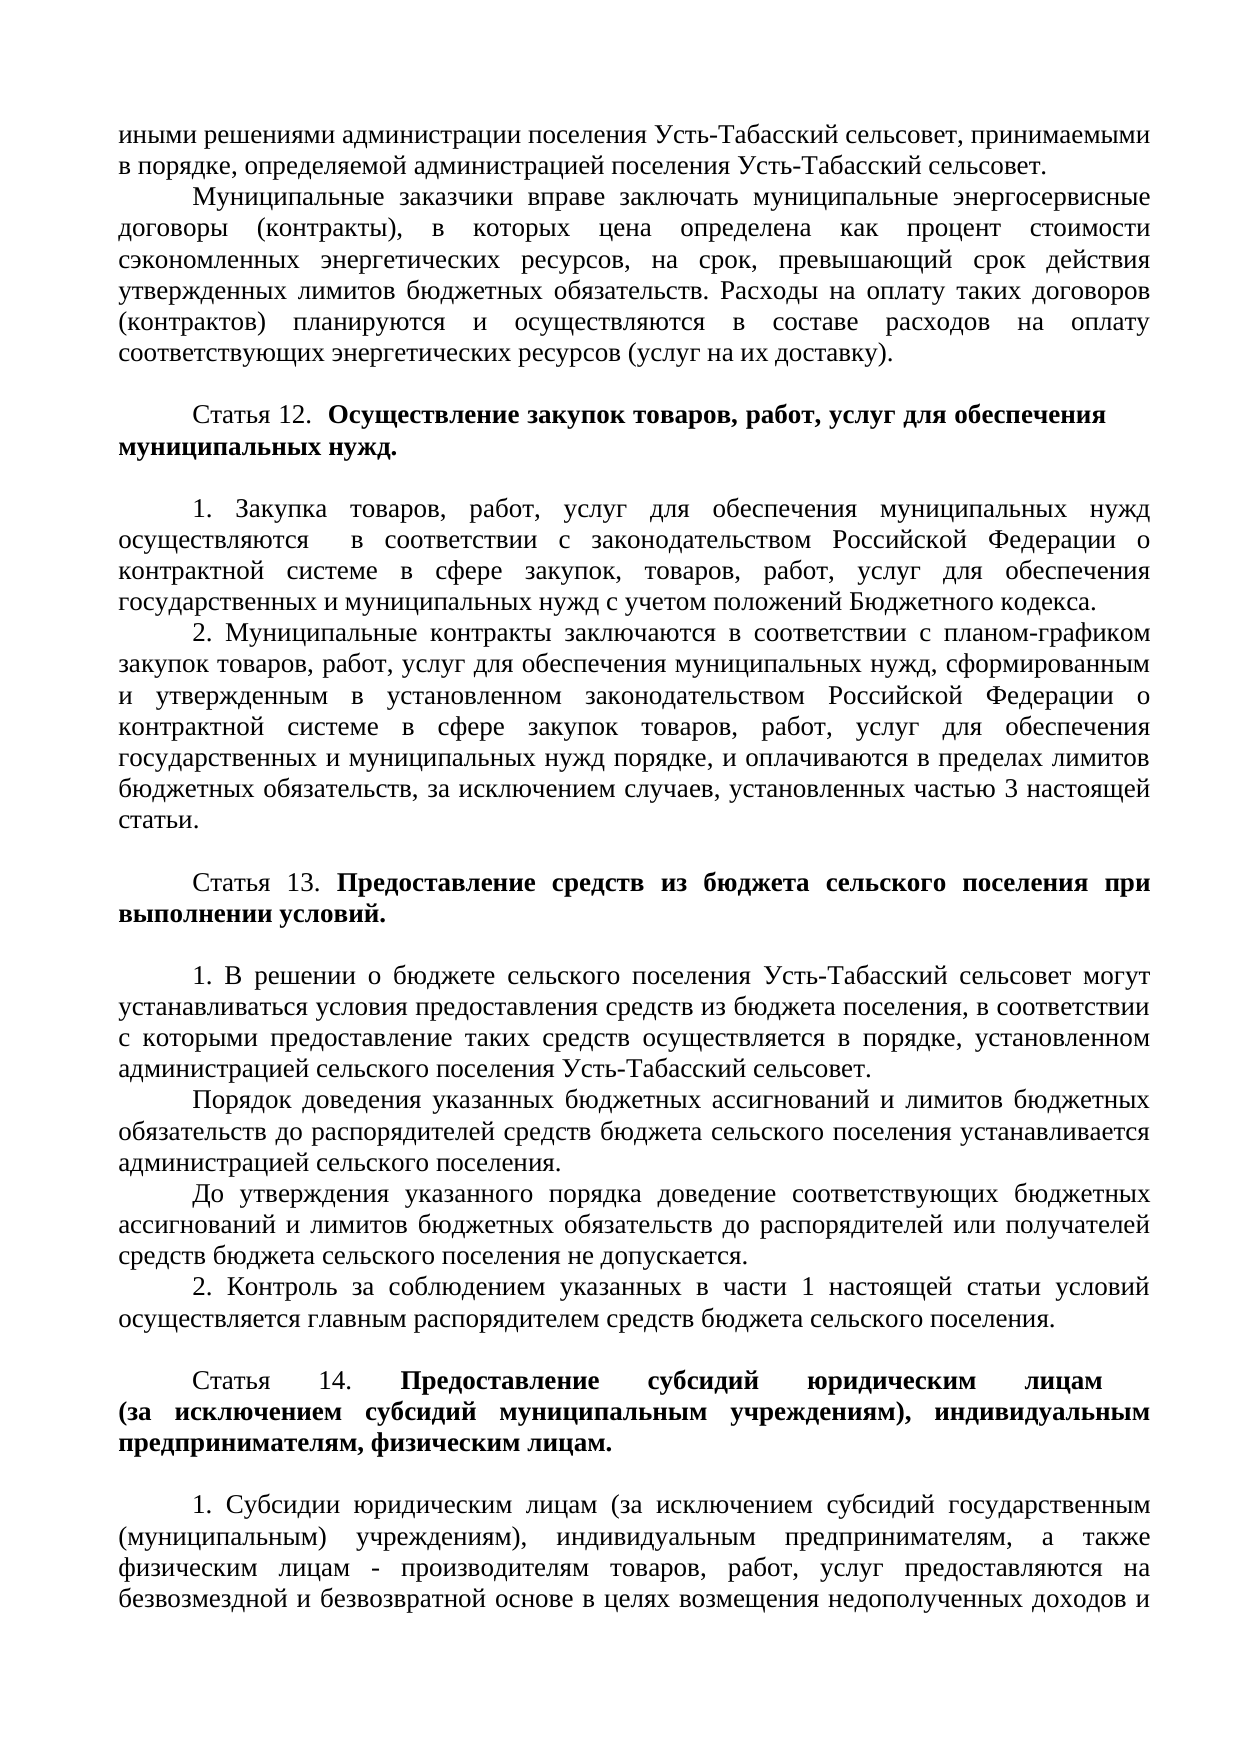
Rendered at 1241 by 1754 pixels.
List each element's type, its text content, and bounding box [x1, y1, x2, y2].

text Статья 12. Осуществление закупок товаров, работ, услуг для обеспечения муниципальных нужд. [118, 398, 1107, 461]
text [118, 118, 1152, 180]
text 1. Закупка товаров, работ, услуг для обеспечения муниципальных нужд осуществляются в соответствии с законодательством Российской Федерации о контрактной системе в сфере закупок, товаров, работ, услуг для обеспечения государственных и муниципальных нужд с учетом положений Бюджетного кодекса. [118, 492, 1152, 616]
text До утверждения указанного порядка доведение соответствующих бюджетных ассигнований и лимитов бюджетных обязательств до распорядителей или получателей средств бюджета сельского поселения не допускается. [118, 1177, 1152, 1271]
text 1. В решении о бюджете сельского поселения Усть-Табасский сельсовет могут устанавливаться условия предоставления средств из бюджета поселения, в соответствии с которыми предоставление таких средств осуществляется в порядке, установленном администрацией сельского поселения Усть-Табасский сельсовет. [118, 959, 1152, 1084]
text 2. Муниципальные контракты заключаются в соответствии с планом-графиком закупок товаров, работ, услуг для обеспечения муниципальных нужд, сформированным и утвержденным в установленном законодательством Российской Федерации о контрактной системе в сфере закупок товаров, работ, услуг для обеспечения государственных и муниципальных нужд порядке, и оплачиваются в пределах лимитов бюджетных обязательств, за исключением случаев, установленных частью 3 настоящей статьи. [118, 616, 1152, 834]
text Порядок доведения указанных бюджетных ассигнований и лимитов бюджетных обязательств до распорядителей средств бюджета сельского поселения устанавливается администрацией сельского поселения. [118, 1084, 1152, 1177]
text Статья 14. Предоставление субсидий юридическим лицам (за исключением субсидий муниципальным учреждениям), индивидуальным предпринимателям, физическим лицам. [118, 1364, 1152, 1457]
text Статья 13. Предоставление средств из бюджета сельского поселения при выполнении условий. [118, 866, 1152, 928]
text Муниципальные заказчики вправе заключать муниципальные энергосервисные договоры (контракты), в которых цена определена как процент стоимости сэкономленных энергетических ресурсов, на срок, превышающий срок действия утвержденных лимитов бюджетных обязательств. Расходы на оплату таких договоров (контрактов) планируются и осуществляются в составе расходов на оплату соответствующих энергетических ресурсов (услуг на их доставку). [118, 180, 1152, 367]
text 2. Контроль за соблюдением указанных в части 1 настоящей статьи условий осуществляется главным распорядителем средств бюджета сельского поселения. [118, 1271, 1152, 1333]
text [118, 1488, 1152, 1613]
